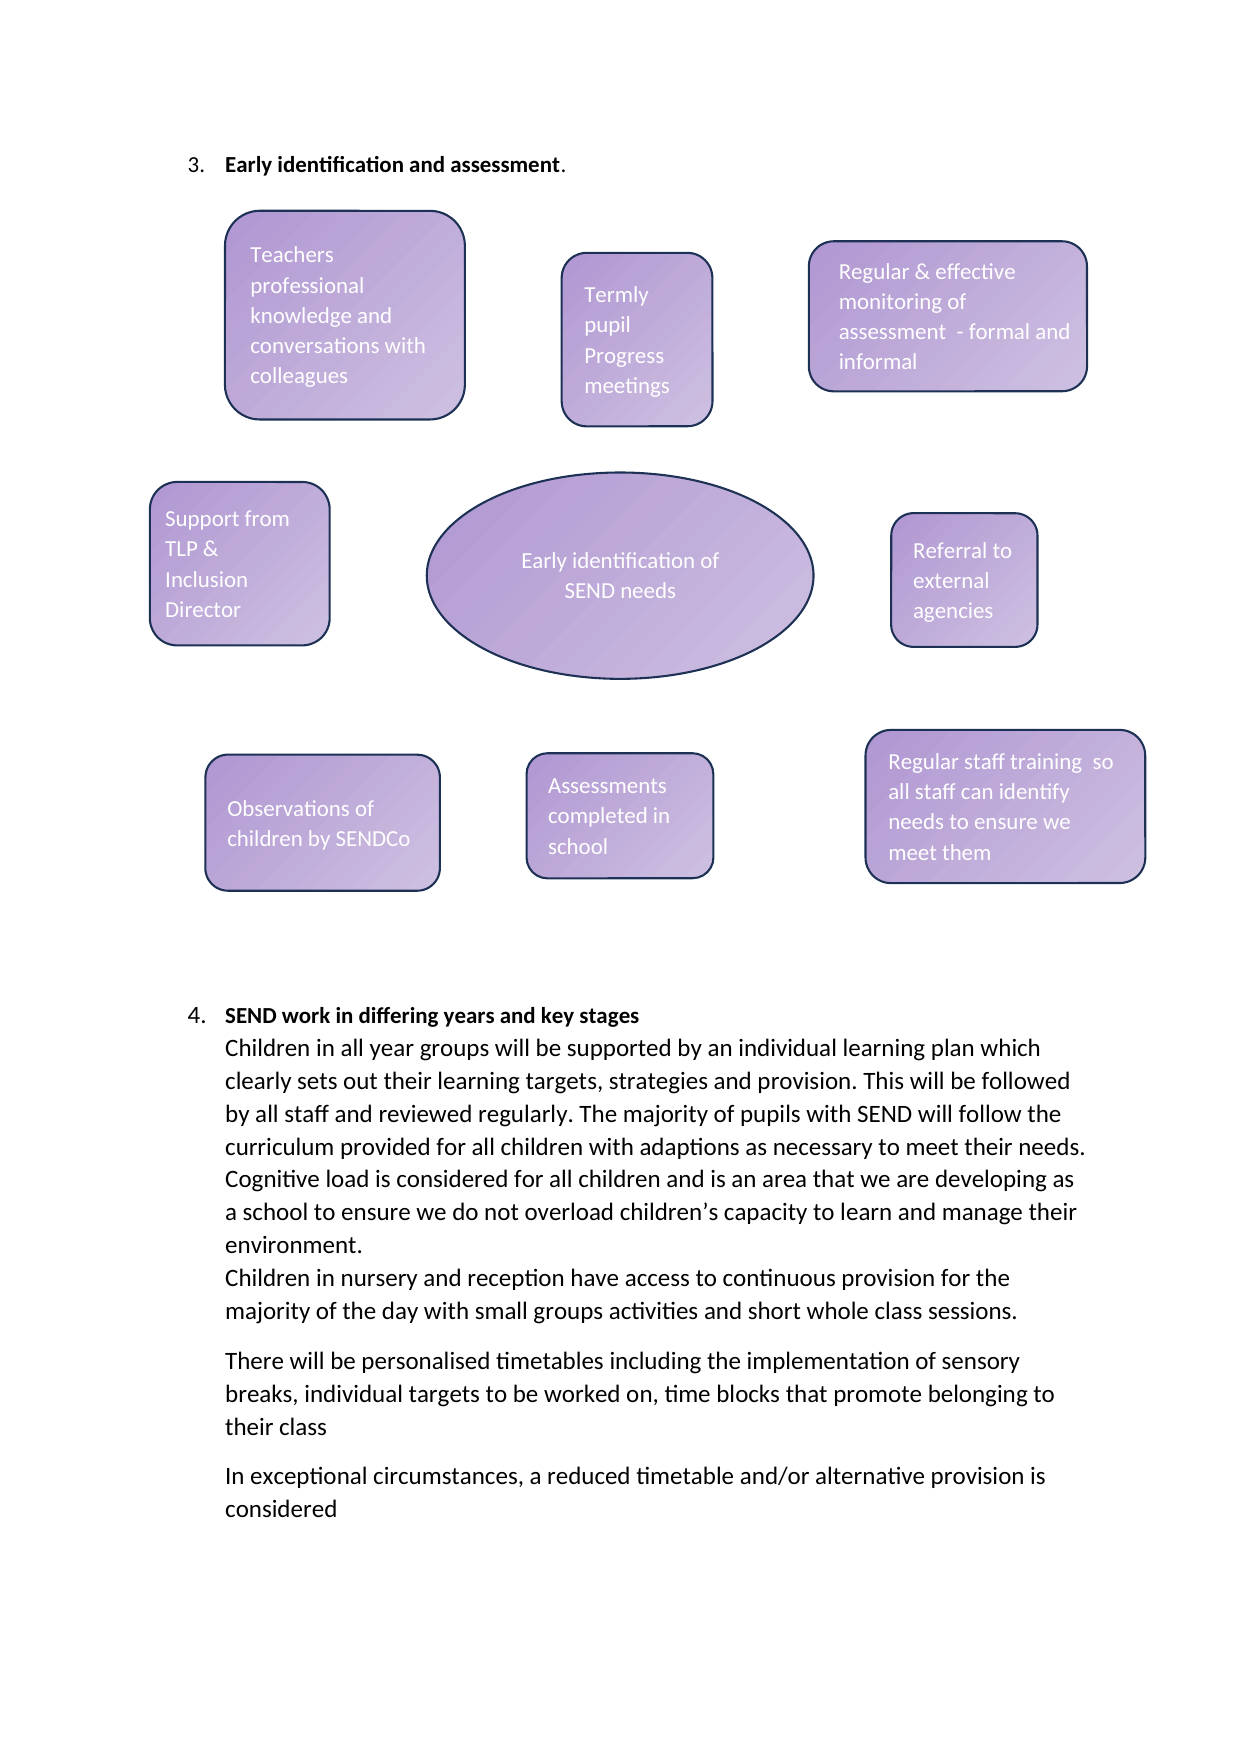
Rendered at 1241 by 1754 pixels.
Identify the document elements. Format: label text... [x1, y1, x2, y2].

list Cognitive load is considered for all children and is an area that we are developing as a school to ensure we do not overload children’s capacity to learn and manage their environment. [225, 1163, 1090, 1260]
text There will be personalised timetables including the implementation of sensory breaks, individual targets to be worked on, time blocks that promote belonging to their class [225, 1345, 1090, 1441]
list Early identification and assessment. [187, 150, 1090, 178]
list Children in nursery and reception have access to continuous provision for the majority of the day with small groups activities and short whole class sessions. [225, 1262, 1090, 1326]
list SEND work in differing years and key stages [187, 999, 1090, 1029]
text In exceptional circumstances, a reduced timetable and/or alternative provision is considered [225, 1460, 1090, 1524]
list Children in all year groups will be supported by an individual learning plan which clearly sets out their learning targets, strategies and provision. This will be followed by all staff and reviewed regularly. The majority of pupils with SEND will follow the curriculum provided for all children with adaptions as necessary to meet their needs. [225, 1032, 1090, 1161]
